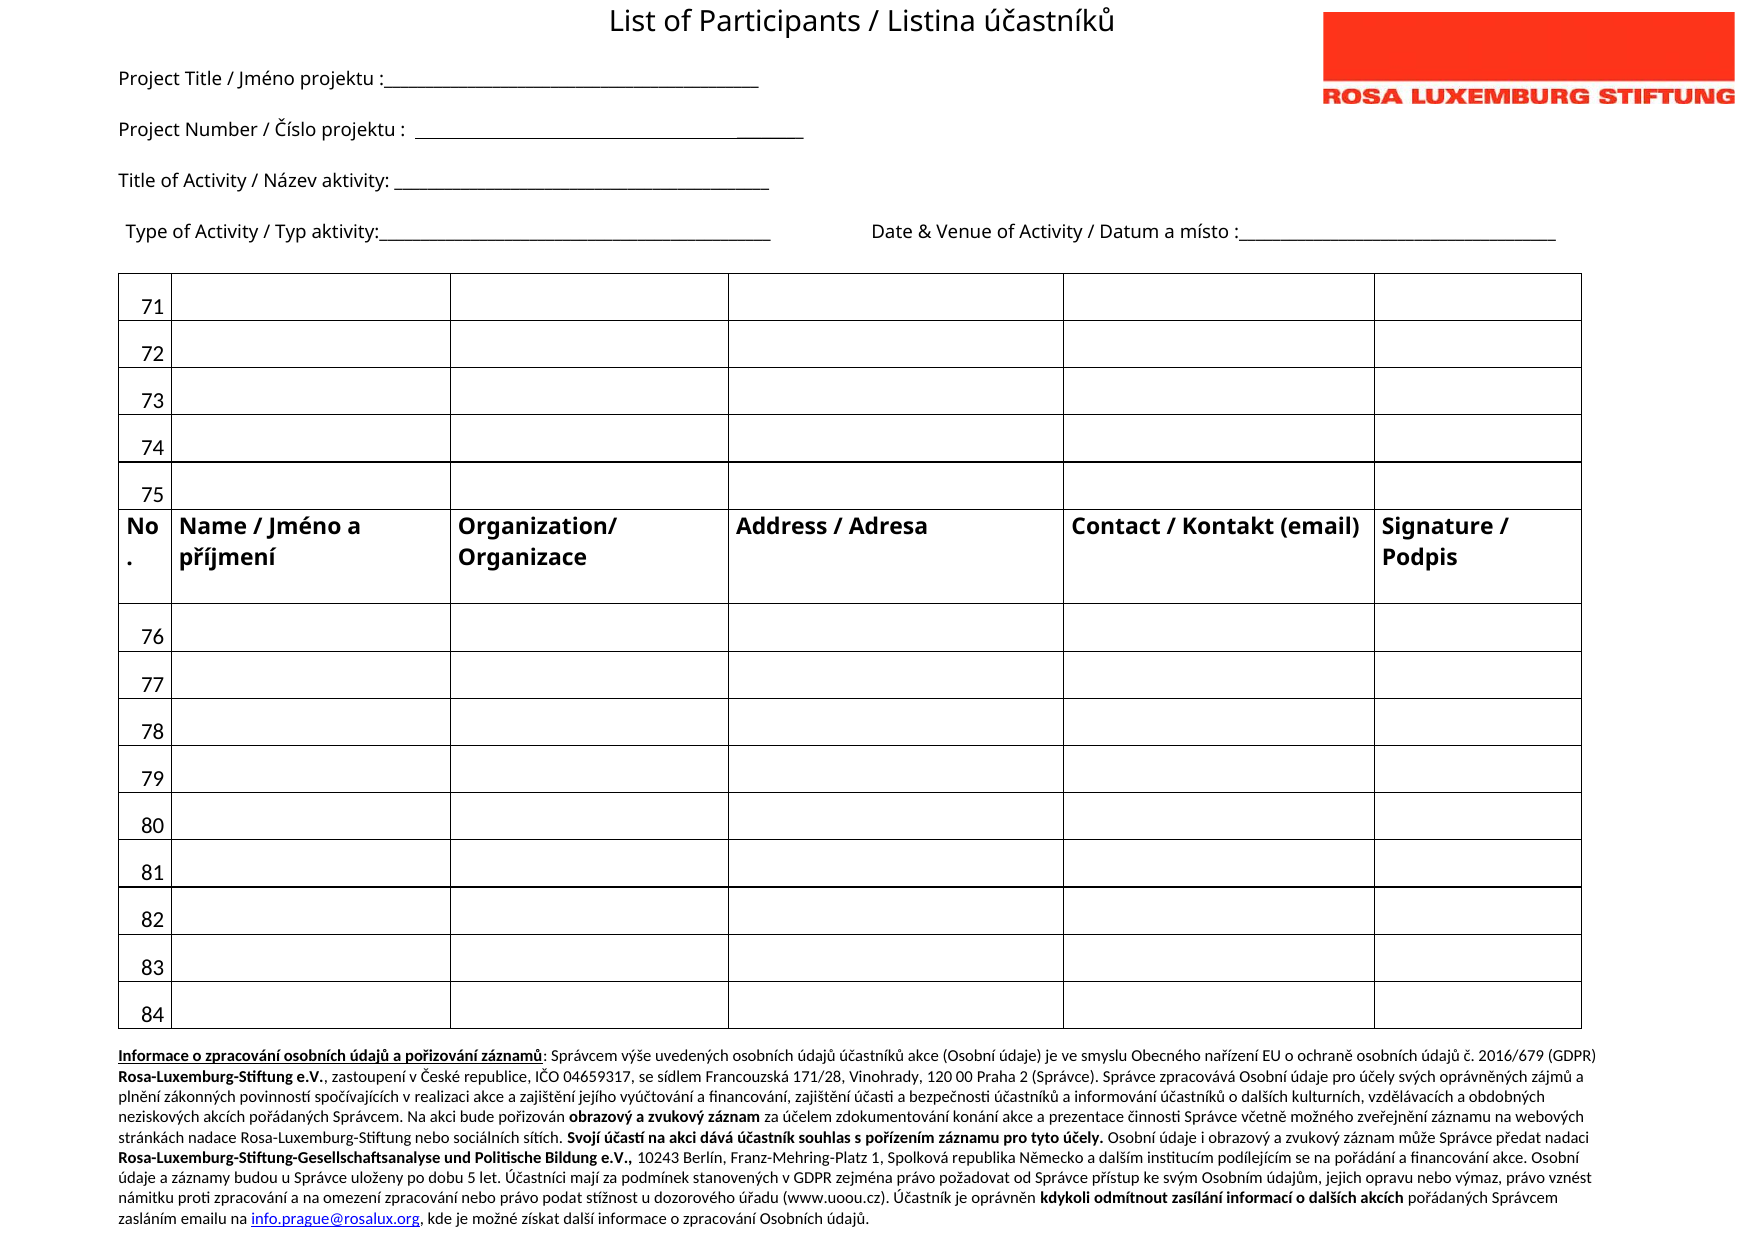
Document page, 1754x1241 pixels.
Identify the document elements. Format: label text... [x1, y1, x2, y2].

table_cell [1375, 793, 1581, 839]
table_cell 80 [119, 793, 171, 839]
table_cell [1375, 699, 1581, 745]
table_cell [451, 274, 728, 320]
table_cell [729, 793, 1063, 839]
table_cell [729, 274, 1063, 320]
table_cell Organization/ Organizace [451, 510, 728, 603]
table_cell [172, 982, 450, 1028]
table_cell [172, 793, 450, 839]
table_cell [729, 840, 1063, 886]
table_cell [172, 321, 450, 367]
table_cell [1375, 840, 1581, 886]
table_cell [729, 368, 1063, 414]
table_cell 74 [119, 415, 171, 461]
table_cell Signature / Podpis [1375, 510, 1581, 603]
table_cell [172, 368, 450, 414]
table_cell 78 [119, 699, 171, 745]
table_cell [1375, 888, 1581, 934]
table_cell [451, 935, 728, 981]
table_cell [1064, 840, 1374, 886]
table_cell [172, 746, 450, 792]
table_cell [451, 321, 728, 367]
table_cell 73 [119, 368, 171, 414]
table_cell [172, 840, 450, 886]
table_cell [1375, 652, 1581, 698]
table_cell [172, 652, 450, 698]
table_cell [172, 274, 450, 320]
table_cell [172, 415, 450, 461]
table_cell [1375, 368, 1581, 414]
table_cell [451, 604, 728, 651]
table_cell 72 [119, 321, 171, 367]
table_cell [1064, 604, 1374, 651]
table_cell [1064, 699, 1374, 745]
table_cell [1064, 652, 1374, 698]
table_cell [451, 793, 728, 839]
table_cell Address / Adresa [729, 510, 1063, 603]
table_cell [1064, 793, 1374, 839]
table_cell [1064, 463, 1374, 508]
table_cell [1064, 888, 1374, 934]
table_cell [451, 463, 728, 508]
table_cell [729, 415, 1063, 461]
table_cell 76 [119, 604, 171, 651]
table_cell [729, 746, 1063, 792]
table_cell [451, 368, 728, 414]
table_cell [729, 699, 1063, 745]
table_cell [451, 840, 728, 886]
table_cell [172, 935, 450, 981]
table_cell Name / Jméno a příjmení [172, 510, 450, 603]
table_cell 75 [119, 463, 171, 508]
table_cell 77 [119, 652, 171, 698]
table_cell 82 [119, 888, 171, 934]
table_cell [172, 463, 450, 508]
table_cell [1064, 982, 1374, 1028]
table_cell [451, 888, 728, 934]
table_cell [172, 604, 450, 651]
table_cell No. [119, 510, 171, 603]
table_cell [451, 982, 728, 1028]
table_cell [1375, 415, 1581, 461]
table_cell [1375, 463, 1581, 508]
table_cell [1064, 415, 1374, 461]
table_cell [172, 888, 450, 934]
table_cell 81 [119, 840, 171, 886]
table_cell 79 [119, 746, 171, 792]
table_cell 83 [119, 935, 171, 981]
table_cell [1375, 604, 1581, 651]
table_cell [1375, 746, 1581, 792]
table_cell [1064, 321, 1374, 367]
table_cell [451, 746, 728, 792]
table_cell [1064, 746, 1374, 792]
table_cell [729, 888, 1063, 934]
table_cell [1375, 982, 1581, 1028]
table_cell [1064, 274, 1374, 320]
picture [1323, 12, 1735, 104]
table_cell [729, 935, 1063, 981]
table_cell [729, 463, 1063, 508]
table_cell [729, 652, 1063, 698]
table_cell [451, 415, 728, 461]
table_cell [172, 699, 450, 745]
table_cell [1375, 321, 1581, 367]
table_cell [451, 652, 728, 698]
table_cell [1375, 935, 1581, 981]
table_cell Contact / Kontakt (email) [1064, 510, 1374, 603]
table_cell [1064, 935, 1374, 981]
table_cell [729, 982, 1063, 1028]
table_cell [729, 604, 1063, 651]
table_cell [451, 699, 728, 745]
table_cell [729, 321, 1063, 367]
table_cell [1375, 274, 1581, 320]
table_cell 84 [119, 982, 171, 1028]
table_cell 71 [119, 274, 171, 320]
table_cell [1064, 368, 1374, 414]
